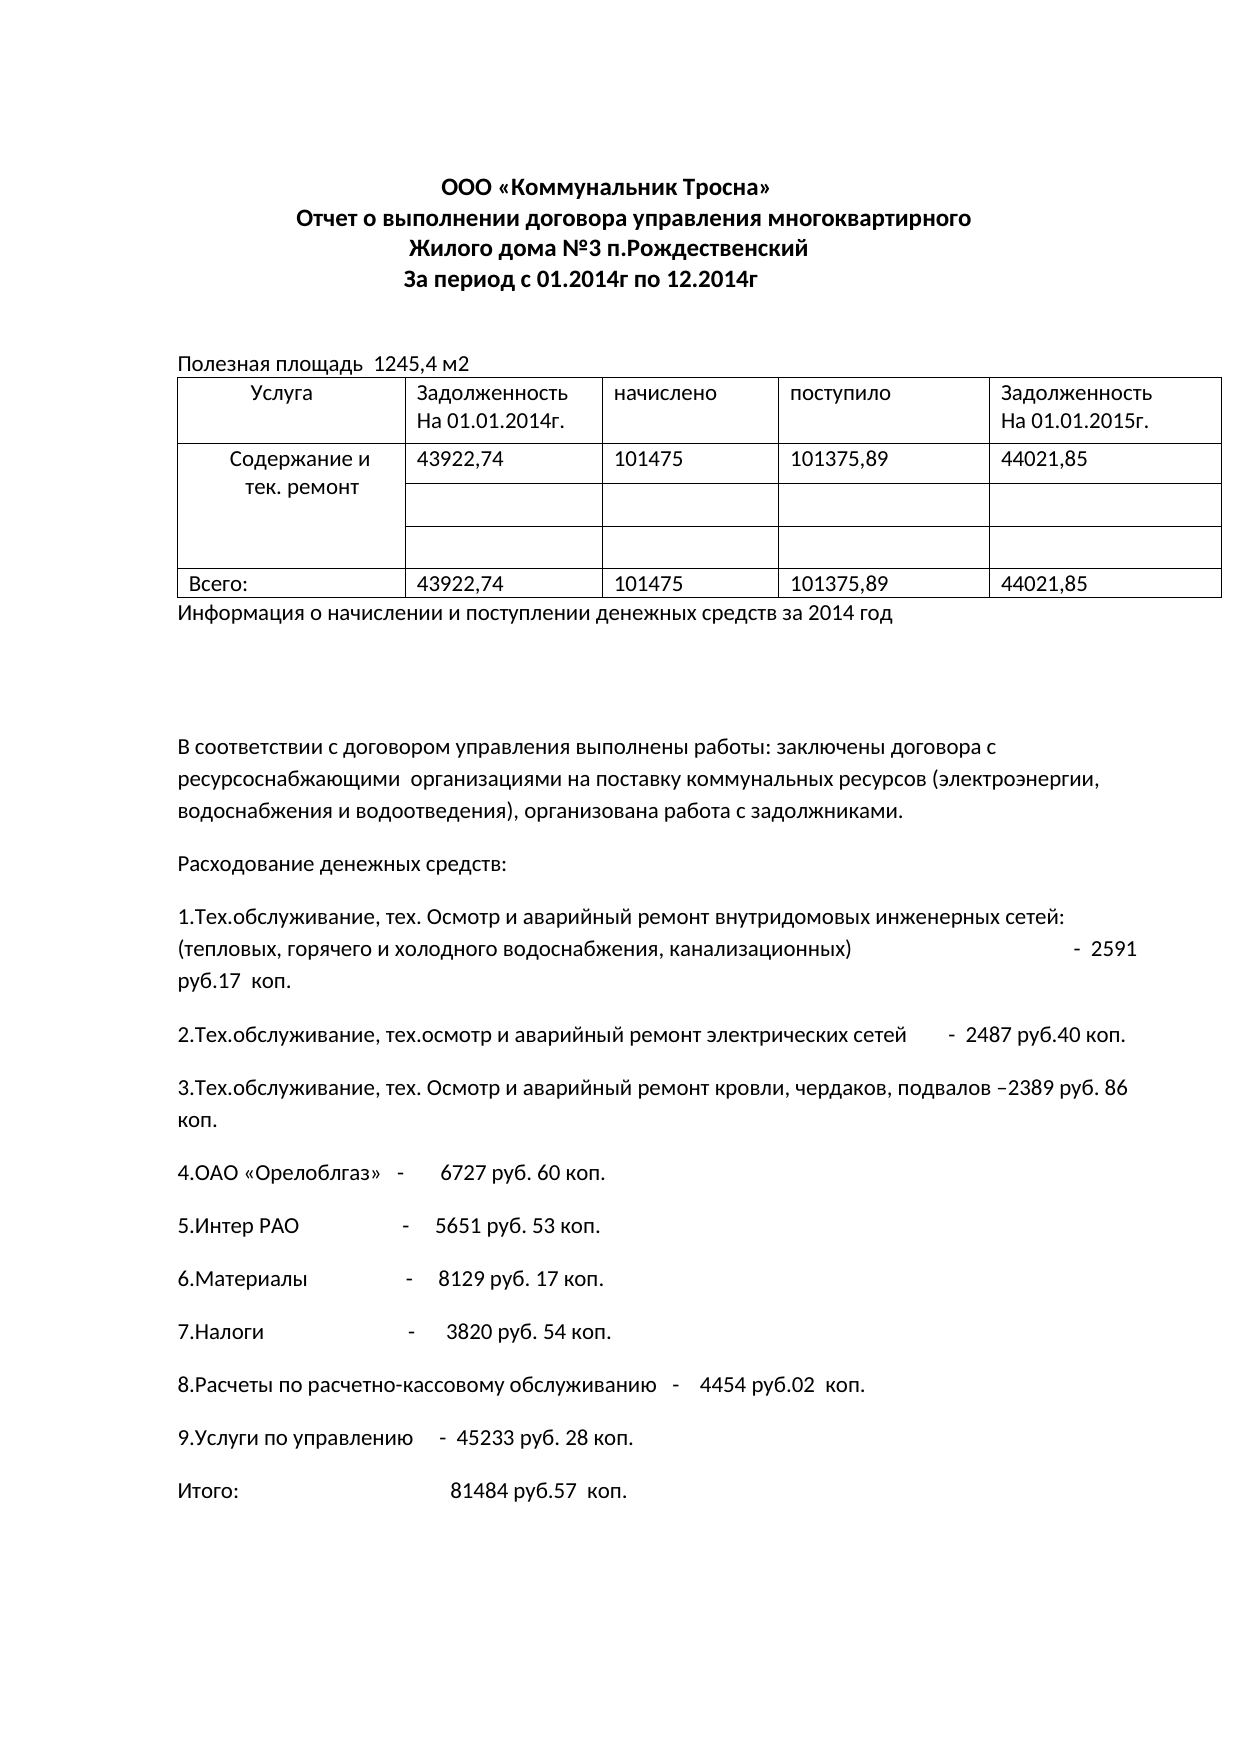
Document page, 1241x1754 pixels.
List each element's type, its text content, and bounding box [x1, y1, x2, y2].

text 3.Тех.обслуживание, тех. Осмотр и аварийный ремонт кровли, чердаков, подвалов –2389 руб. 86 коп. [177, 1073, 1152, 1133]
table_cell 101375,89 [779, 444, 989, 483]
table_header Задолженность На 01.01.2014г. [406, 378, 602, 443]
text В соответствии с договором управления выполнены работы: заключены договора с ресурсоснабжающими организациями на поставку коммунальных ресурсов (электроэнергии, водоснабжения и водоотведения), организована работа с задолжниками. [177, 732, 1152, 824]
text Отчет о выполнении договора управления многоквартирного [177, 202, 1152, 232]
table_cell [990, 527, 1221, 568]
text Информация о начислении и поступлении денежных средств за 2014 год [177, 598, 1152, 626]
table_cell 101475 [603, 444, 778, 483]
table_cell 101475 [603, 569, 778, 597]
text За период с 01.2014г по 12.2014г [177, 263, 1152, 293]
table_cell [779, 527, 989, 568]
table_cell 43922,74 [406, 569, 602, 597]
table_header Задолженность На 01.01.2015г. [990, 378, 1221, 443]
table_cell [406, 527, 602, 568]
text Расходование денежных средств: [177, 849, 1152, 877]
table_header начислено [603, 378, 778, 443]
text 7.Налоги - 3820 руб. 54 коп. [177, 1317, 1152, 1345]
table_cell [603, 484, 778, 526]
table_cell [990, 484, 1221, 526]
text Итого: 81484 руб.57 коп. [177, 1476, 1152, 1504]
table_cell 44021,85 [990, 569, 1221, 597]
text 1.Тех.обслуживание, тех. Осмотр и аварийный ремонт внутридомовых инженерных сетей: (тепловых, горячего и холодного водоснабжения, канализационных) - 2591 руб.17 коп. [177, 902, 1152, 995]
text 6.Материалы - 8129 руб. 17 коп. [177, 1264, 1152, 1292]
text Жилого дома №3 п.Рождественский [177, 232, 1152, 263]
table_cell [779, 484, 989, 526]
table_cell 44021,85 [990, 444, 1221, 483]
table_cell 101375,89 [779, 569, 989, 597]
table_cell Всего: [178, 569, 405, 597]
text Полезная площадь 1245,4 м2 [177, 349, 1152, 377]
text 2.Тех.обслуживание, тех.осмотр и аварийный ремонт электрических сетей - 2487 руб.40 коп. [177, 1020, 1152, 1048]
text 8.Расчеты по расчетно-кассовому обслуживанию - 4454 руб.02 коп. [177, 1370, 1152, 1398]
table_header поступило [779, 378, 989, 443]
text ООО «Коммунальник Тросна» [177, 171, 1152, 202]
table_header Услуга [178, 378, 405, 443]
table_cell [603, 527, 778, 568]
table_cell 43922,74 [406, 444, 602, 483]
text 9.Услуги по управлению - 45233 руб. 28 коп. [177, 1423, 1152, 1451]
text 4.ОАО «Орелоблгаз» - 6727 руб. 60 коп. [177, 1158, 1152, 1186]
table_cell Содержание и тек. ремонт [178, 444, 405, 568]
table_cell [406, 484, 602, 526]
text 5.Интер РАО - 5651 руб. 53 коп. [177, 1211, 1152, 1239]
